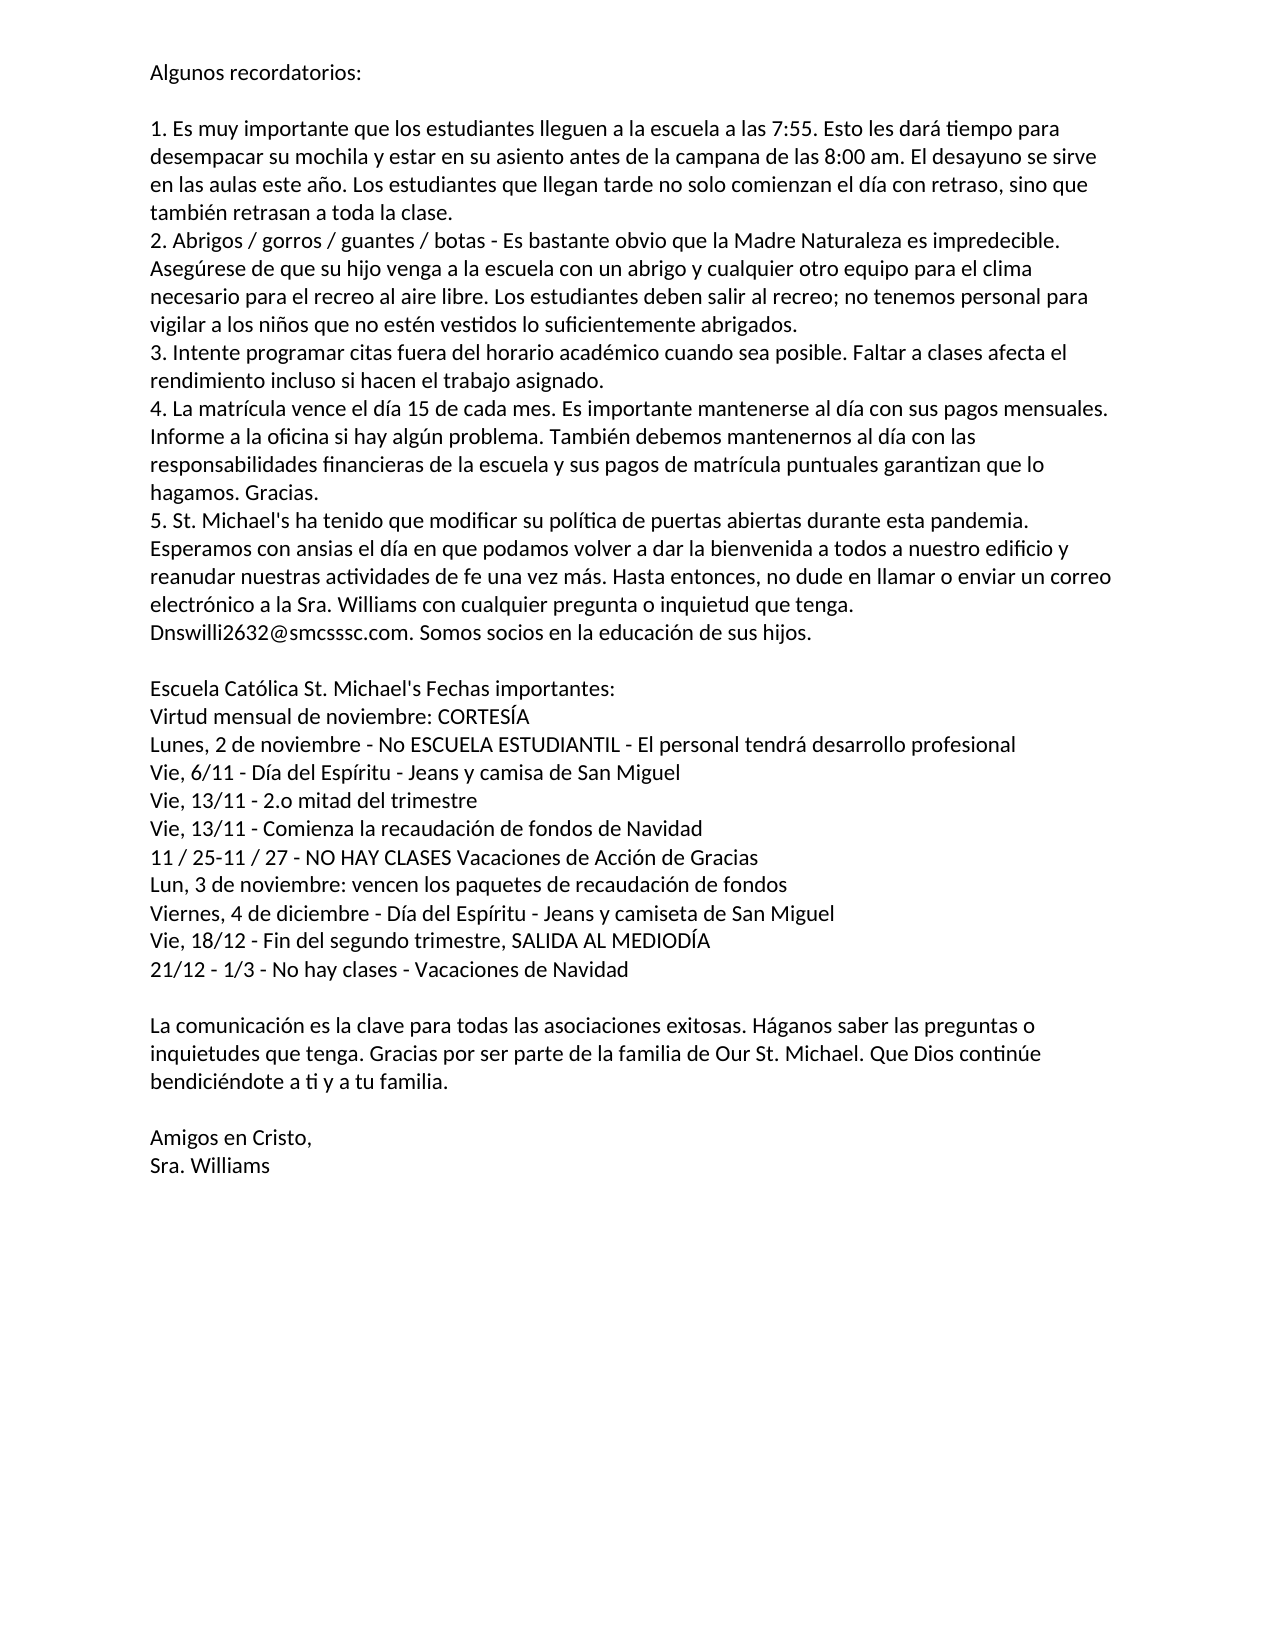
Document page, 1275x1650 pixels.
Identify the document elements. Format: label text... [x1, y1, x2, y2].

text Algunos recordatorios: [150, 58, 1125, 86]
text Vie, 13/11 - 2.o mitad del trimestre [150, 787, 1125, 814]
text Escuela Católica St. Michael's Fechas importantes: [150, 674, 1125, 702]
text 4. La matrícula vence el día 15 de cada mes. Es importante mantenerse al día con sus pagos mensuales. Informe a la oficina si hay algún problema. También debemos mantenernos al día con las responsabilidades financieras de la escuela y sus pagos de matrícula puntuales garantizan que lo hagamos. Gracias. [150, 394, 1125, 506]
text Virtud mensual de noviembre: CORTESÍA [150, 702, 1125, 731]
text Lunes, 2 de noviembre - No ESCUELA ESTUDIANTIL - El personal tendrá desarrollo profesional [150, 731, 1125, 758]
text Lun, 3 de noviembre: vencen los paquetes de recaudación de fondos [150, 871, 1125, 899]
text Amigos en Cristo, [150, 1123, 1125, 1151]
text Viernes, 4 de diciembre - Día del Espíritu - Jeans y camiseta de San Miguel [150, 899, 1125, 927]
text 3. Intente programar citas fuera del horario académico cuando sea posible. Faltar a clases afecta el rendimiento incluso si hacen el trabajo asignado. [150, 338, 1125, 394]
text 5. St. Michael's ha tenido que modificar su política de puertas abiertas durante esta pandemia. Esperamos con ansias el día en que podamos volver a dar la bienvenida a todos a nuestro edificio y reanudar nuestras actividades de fe una vez más. Hasta entonces, no dude en llamar o enviar un correo electrónico a la Sra. Williams con cualquier pregunta o inquietud que tenga. Dnswilli2632@smcsssc.com. Somos socios en la educación de sus hijos. [150, 506, 1125, 646]
text Vie, 6/11 - Día del Espíritu - Jeans y camisa de San Miguel [150, 758, 1125, 787]
text Vie, 13/11 - Comienza la recaudación de fondos de Navidad [150, 814, 1125, 843]
text Vie, 18/12 - Fin del segundo trimestre, SALIDA AL MEDIODÍA [150, 927, 1125, 955]
text 1. Es muy importante que los estudiantes lleguen a la escuela a las 7:55. Esto les dará tiempo para desempacar su mochila y estar en su asiento antes de la campana de las 8:00 am. El desayuno se sirve en las aulas este año. Los estudiantes que llegan tarde no solo comienzan el día con retraso, sino que también retrasan a toda la clase. [150, 114, 1125, 226]
text La comunicación es la clave para todas las asociaciones exitosas. Háganos saber las preguntas o inquietudes que tenga. Gracias por ser parte de la familia de Our St. Michael. Que Dios continúe bendiciéndote a ti y a tu familia. [150, 1011, 1125, 1095]
text Sra. Williams [150, 1151, 1125, 1179]
text 11 / 25-11 / 27 - NO HAY CLASES Vacaciones de Acción de Gracias [150, 843, 1125, 871]
text 2. Abrigos / gorros / guantes / botas - Es bastante obvio que la Madre Naturaleza es impredecible. Asegúrese de que su hijo venga a la escuela con un abrigo y cualquier otro equipo para el clima necesario para el recreo al aire libre. Los estudiantes deben salir al recreo; no tenemos personal para vigilar a los niños que no estén vestidos lo suficientemente abrigados. [150, 226, 1125, 338]
text 21/12 - 1/3 - No hay clases - Vacaciones de Navidad [150, 955, 1125, 983]
